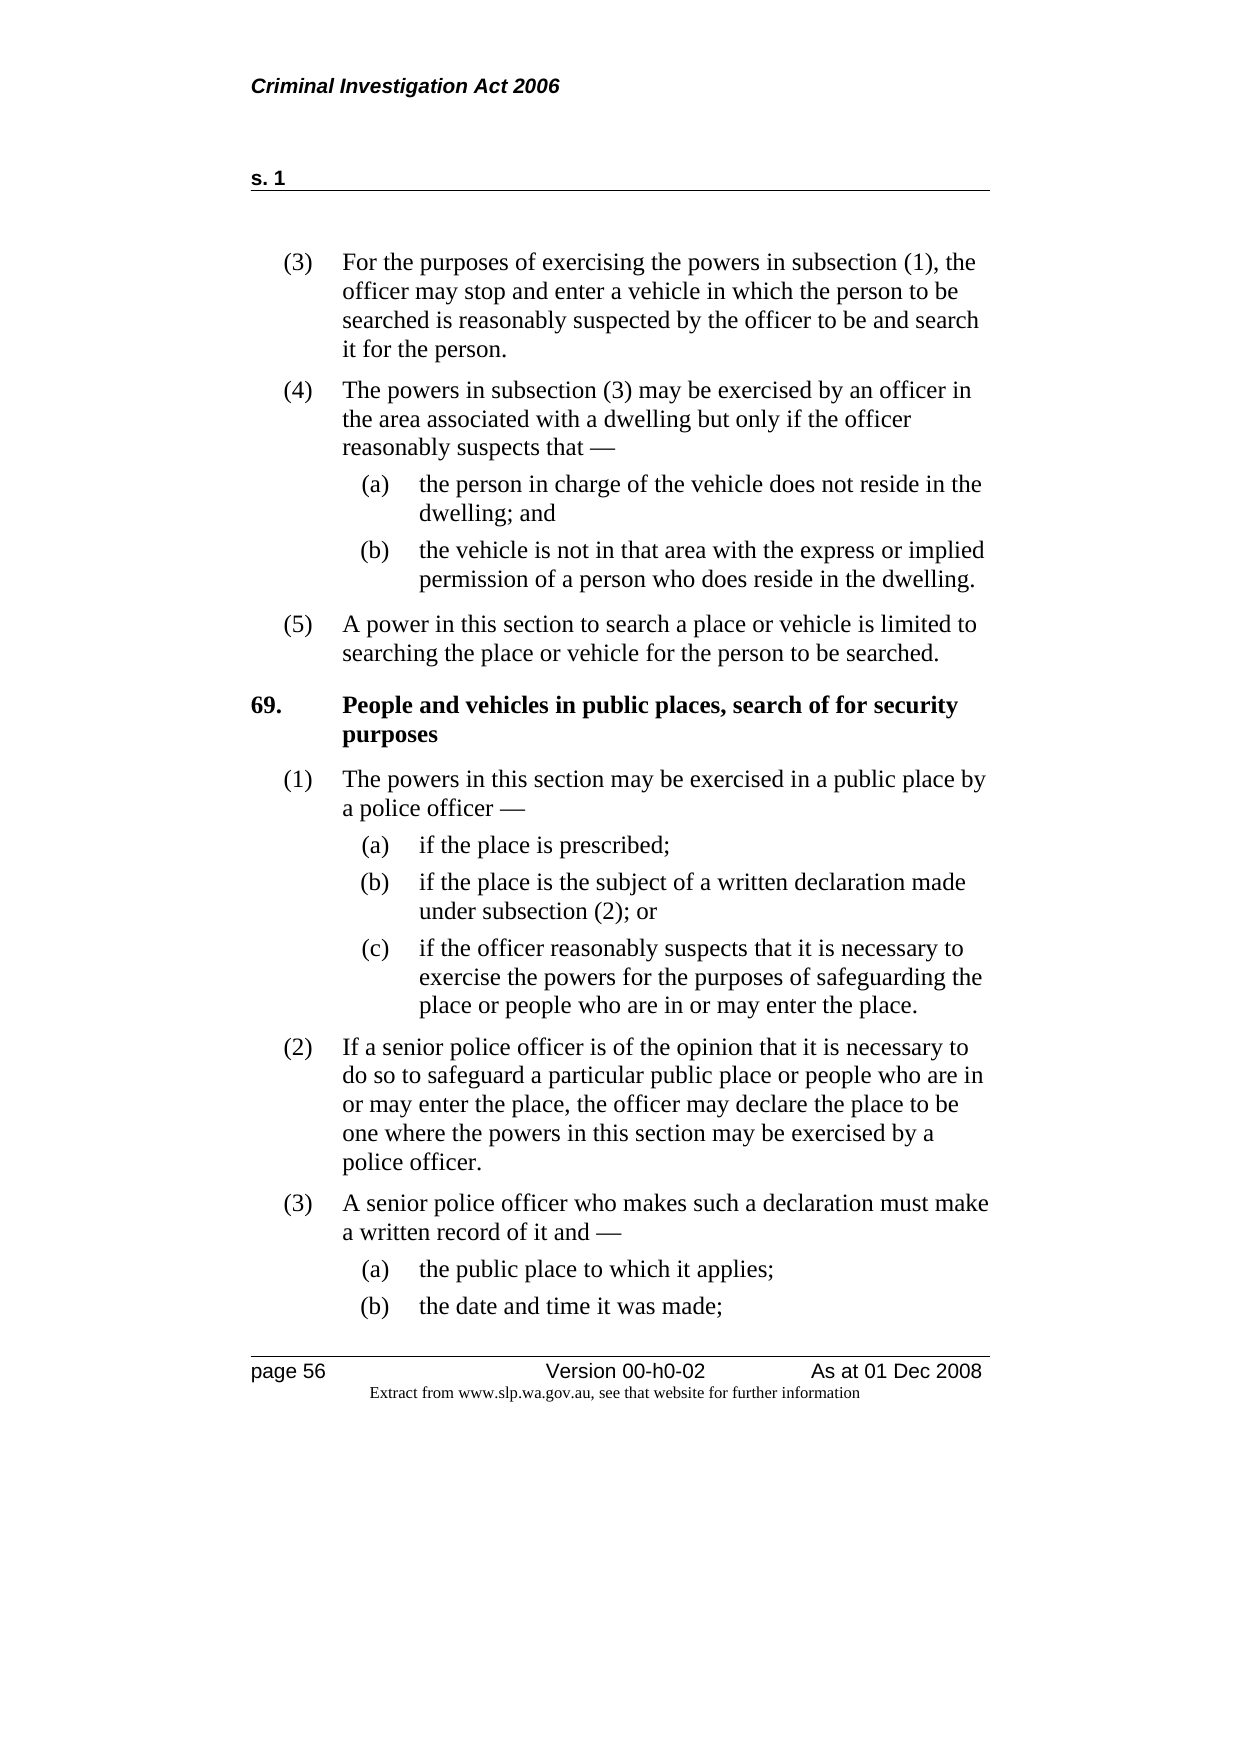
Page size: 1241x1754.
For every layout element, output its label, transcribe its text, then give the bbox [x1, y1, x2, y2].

text (b) the vehicle is not in that area with the express or implied permission of a person who does reside in the dwelling. [251, 535, 990, 593]
text (2) If a senior police officer is of the opinion that it is necessary to do so to safeguard a particular public place or people who are in or may enter the place, the officer may declare the place to be one where the powers in this section may be exercised by a police officer. [251, 1032, 990, 1175]
text (c) if the officer reasonably suspects that it is necessary to exercise the powers for the purposes of safeguarding the place or people who are in or may enter the place. [251, 933, 990, 1019]
text (b) the date and time it was made; [251, 1291, 990, 1319]
text (a) if the place is prescribed; [251, 830, 990, 859]
text (4) The powers in subsection (3) may be exercised by an officer in the area associated with a dwelling but only if the officer reasonably suspects that — [251, 375, 990, 461]
text (1) The powers in this section may be exercised in a public place by a police officer — [251, 764, 990, 822]
text (5) A power in this section to search a place or vehicle is limited to searching the place or vehicle for the person to be searched. [251, 609, 990, 667]
text (3) For the purposes of exercising the powers in subsection (1), the officer may stop and enter a vehicle in which the person to be searched is reasonably suspected by the officer to be and search it for the person. [251, 247, 990, 362]
text (b) if the place is the subject of a written declaration made under subsection (2); or [251, 867, 990, 924]
subtitle 69. People and vehicles in public places, search of for security purposes [251, 690, 990, 747]
text (a) the public place to which it applies; [251, 1254, 990, 1282]
text (a) the person in charge of the vehicle does not reside in the dwelling; and [251, 469, 990, 527]
text (3) A senior police officer who makes such a declaration must make a written record of it and — [251, 1188, 990, 1245]
